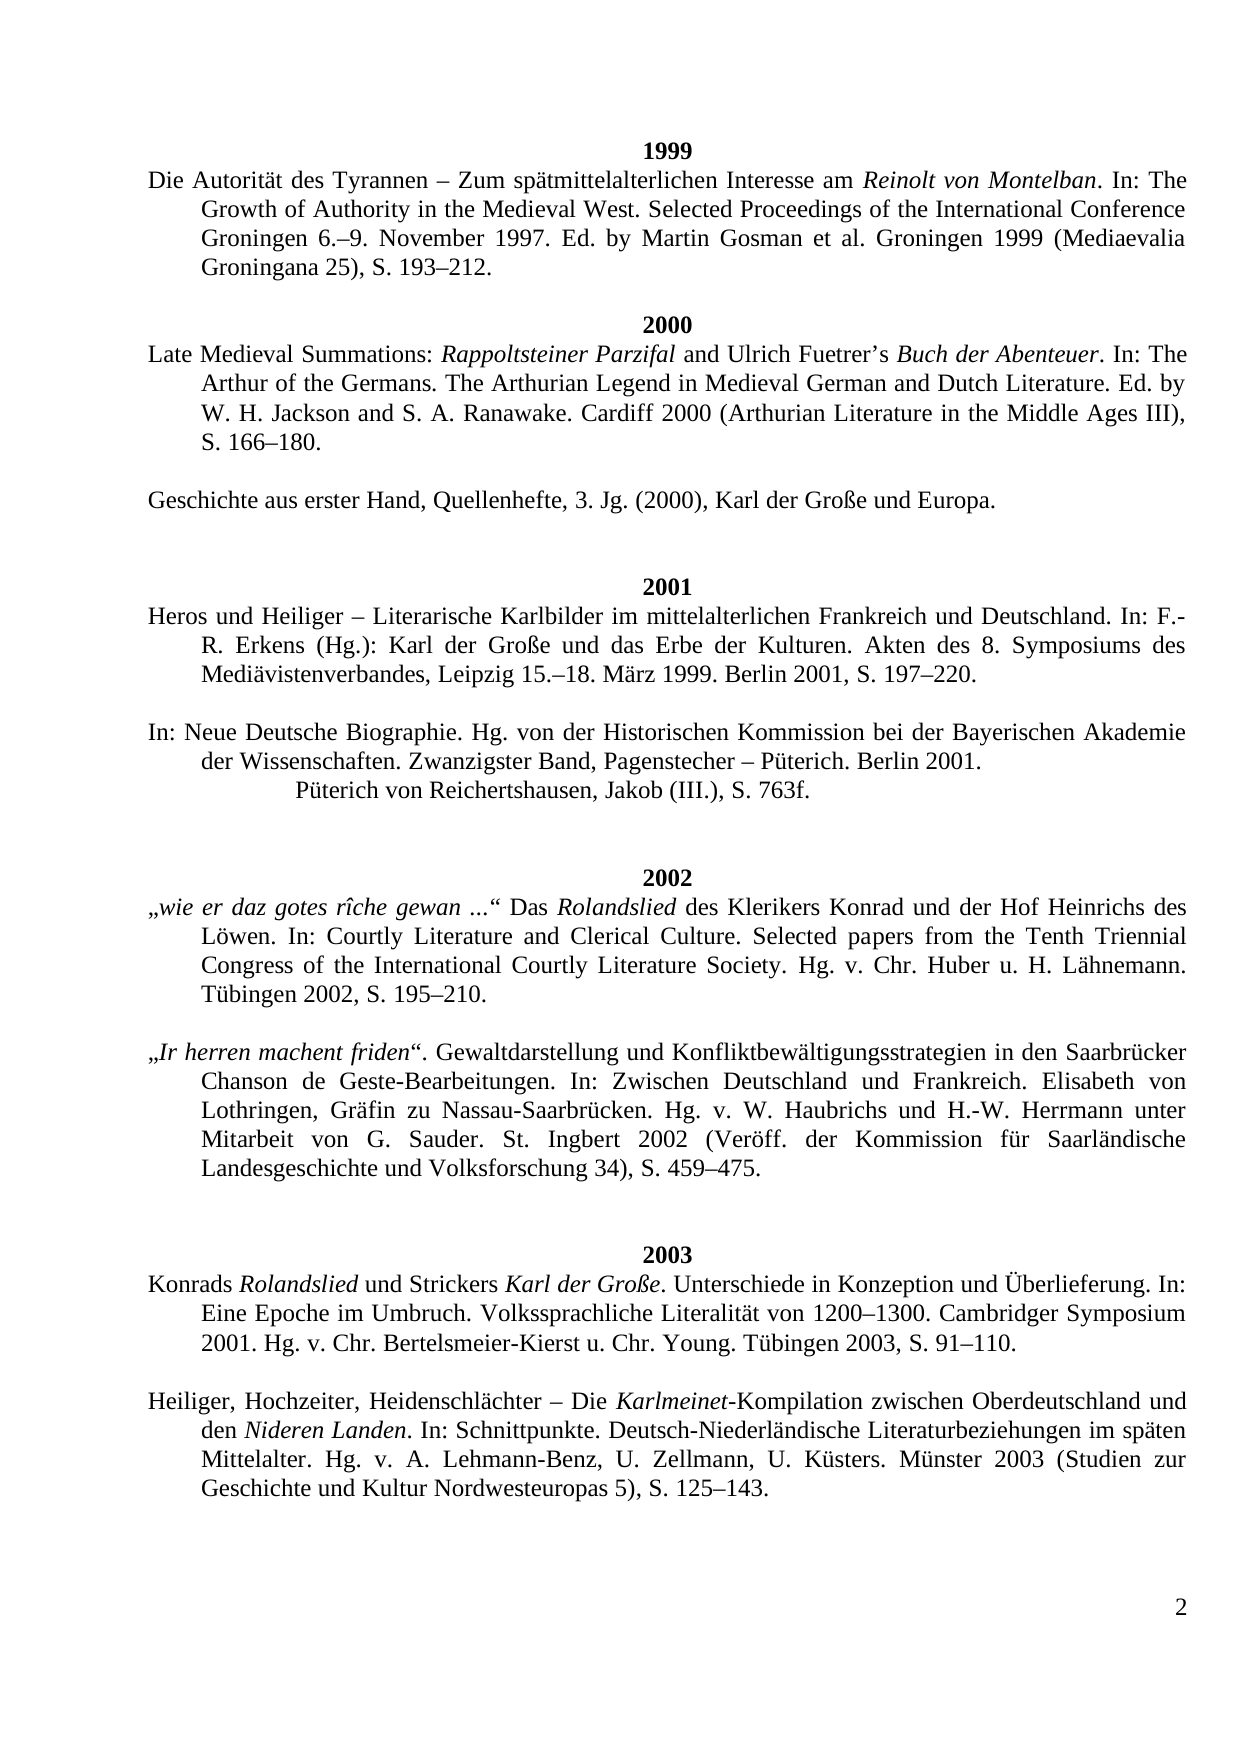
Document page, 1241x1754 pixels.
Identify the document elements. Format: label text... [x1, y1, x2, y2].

text Heros und Heiliger – Literarische Karlbilder im mittelalterlichen Frankreich und Deutschland. In: F.-R. Erkens (Hg.): Karl der Große und das Erbe der Kulturen. Akten des 8. Symposiums des Mediävistenverbandes, Leipzig 15.–18. März 1999. Berlin 2001, S. 197–220. [148, 601, 1187, 688]
text 2000 [148, 310, 1187, 339]
text 1999 [148, 136, 1187, 165]
text Die Autorität des Tyrannen – Zum spätmittelalterlichen Interesse am Reinolt von Montelban. In: The Growth of Authority in the Medieval West. Selected Proceedings of the International Conference Groningen 6.–9. November 1997. Ed. by Martin Gosman et al. Groningen 1999 (Mediaevalia Groningana 25), S. 193–212. [148, 165, 1187, 281]
text Geschichte aus erster Hand, Quellenhefte, 3. Jg. (2000), Karl der Große und Europa. [148, 484, 1187, 514]
text Late Medieval Summations: Rappoltsteiner Parzifal and Ulrich Fuetrer’s Buch der Abenteuer. In: The Arthur of the Germans. The Arthurian Legend in Medieval German and Dutch Literature. Ed. by W. H. Jackson and S. A. Ranawake. Cardiff 2000 (Arthurian Literature in the Middle Ages III), S. 166–180. [148, 339, 1187, 456]
text „wie er daz gotes rîche gewan ...“ Das Rolandslied des Klerikers Konrad und der Hof Heinrichs des Löwen. In: Courtly Literature and Clerical Culture. Selected papers from the Tenth Triennial Congress of the International Courtly Literature Society. Hg. v. Chr. Huber u. H. Lähnemann. Tübingen 2002, S. 195–210. [148, 891, 1187, 1008]
text 2003 [148, 1240, 1187, 1269]
text 2002 [148, 862, 1187, 891]
text In: Neue Deutsche Biographie. Hg. von der Historischen Kommission bei der Bayerischen Akademie der Wissenschaften. Zwanzigster Band, Pagenstecher – Püterich. Berlin 2001. [148, 717, 1187, 775]
text Püterich von Reichertshausen, Jakob (III.), S. 763f. [148, 775, 1187, 804]
text Konrads Rolandslied und Strickers Karl der Große. Unterschiede in Konzeption und Überlieferung. In: Eine Epoche im Umbruch. Volkssprachliche Literalität von 1200–1300. Cambridger Symposium 2001. Hg. v. Chr. Bertelsmeier-Kierst u. Chr. Young. Tübingen 2003, S. 91–110. [148, 1269, 1187, 1356]
text Heiliger, Hochzeiter, Heidenschlächter – Die Karlmeinet-Kompilation zwischen Oberdeutschland und den Nideren Landen. In: Schnittpunkte. Deutsch-Niederländische Literaturbeziehungen im späten Mittelalter. Hg. v. A. Lehmann-Benz, U. Zellmann, U. Küsters. Münster 2003 (Studien zur Geschichte und Kultur Nordwesteuropas 5), S. 125–143. [148, 1386, 1187, 1502]
text 2001 [148, 572, 1187, 601]
text „Ir herren machent friden“. Gewaltdarstellung und Konfliktbewältigungsstrategien in den Saarbrücker Chanson de Geste-Bearbeitungen. In: Zwischen Deutschland und Frankreich. Elisabeth von Lothringen, Gräfin zu Nassau-Saarbrücken. Hg. v. W. Haubrichs und H.-W. Herrmann unter Mitarbeit von G. Sauder. St. Ingbert 2002 (Veröff. der Kommission für Saarländische Landesgeschichte und Volksforschung 34), S. 459–475. [148, 1037, 1187, 1182]
